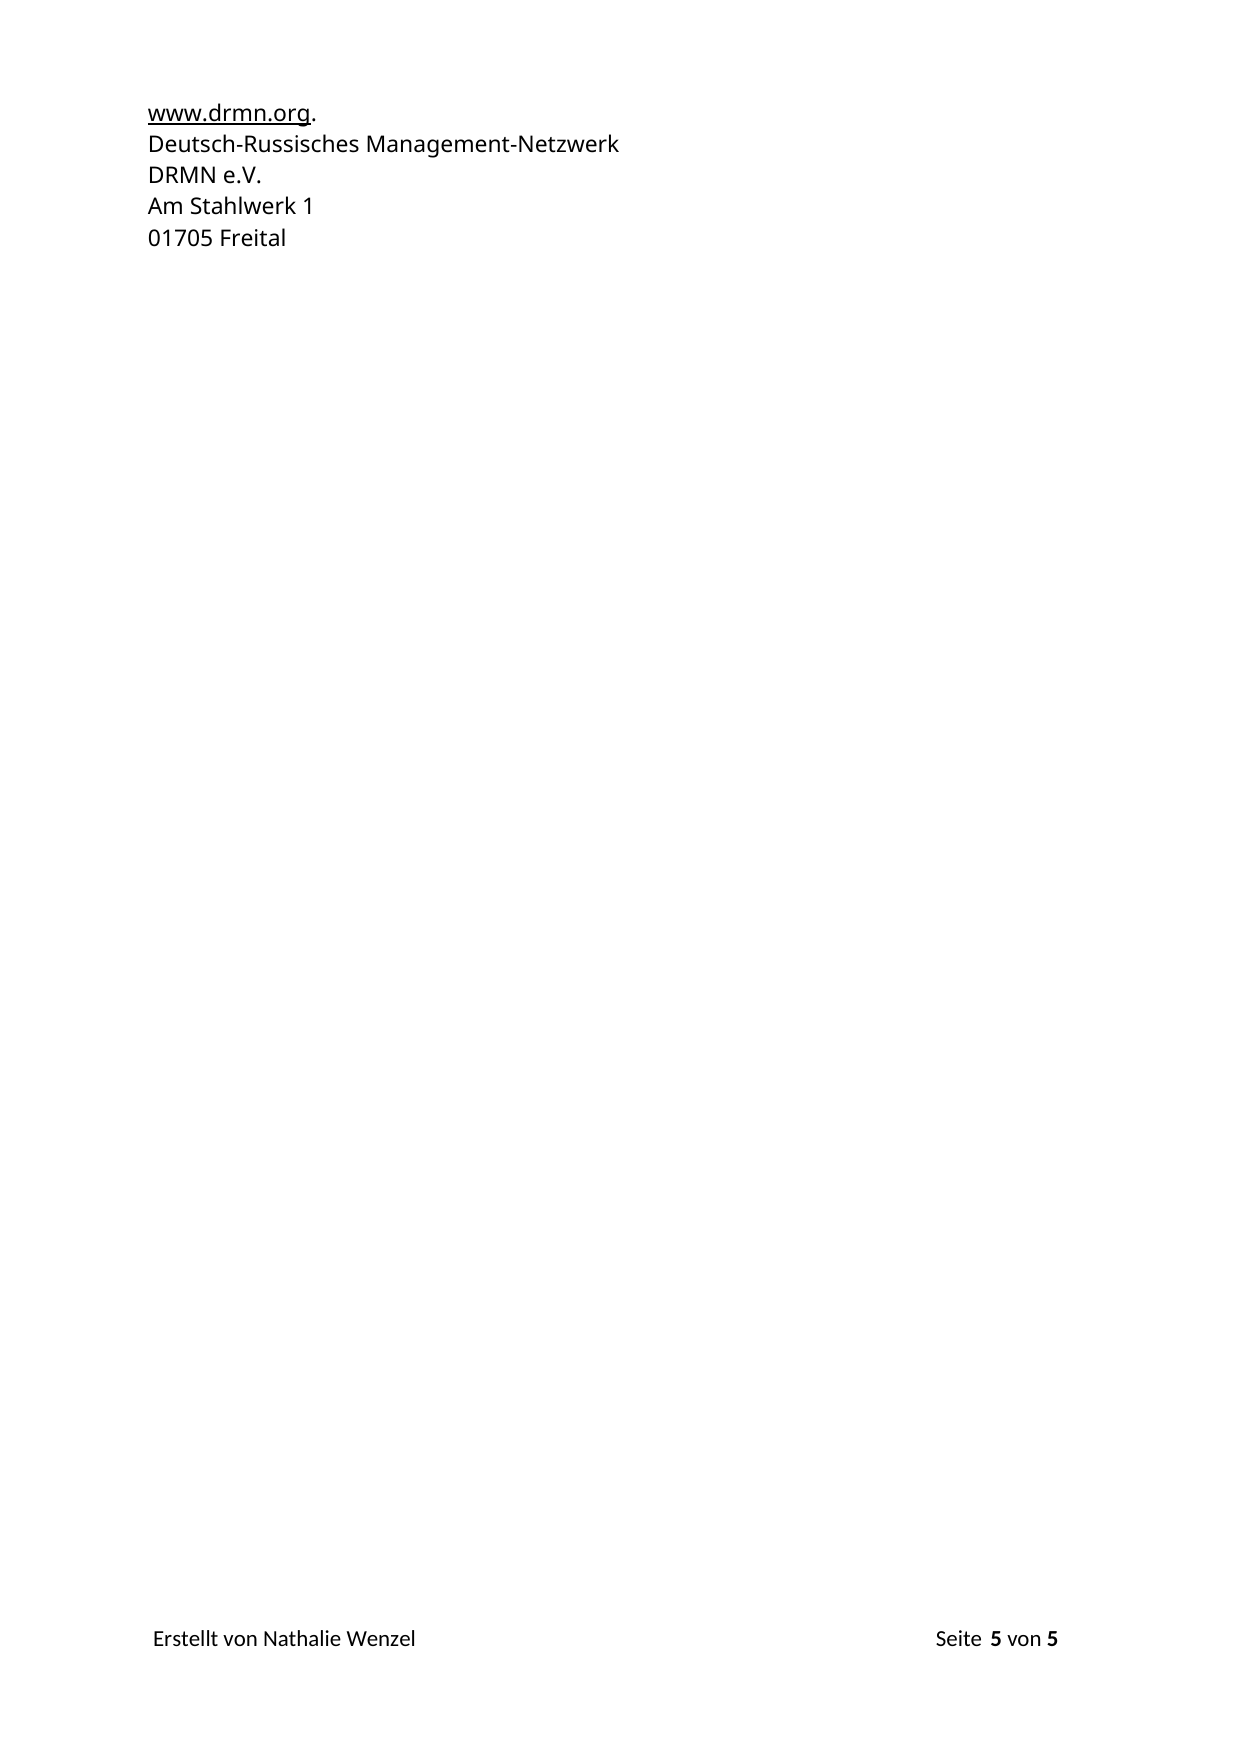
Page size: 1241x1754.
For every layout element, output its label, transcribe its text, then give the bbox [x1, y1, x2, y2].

text Am Stahlwerk 1 01705 Freital [148, 190, 1093, 253]
text www.drmn.org. Deutsch-Russisches Management-Netzwerk [148, 74, 1093, 159]
text DRMN e.V. [148, 159, 1093, 190]
